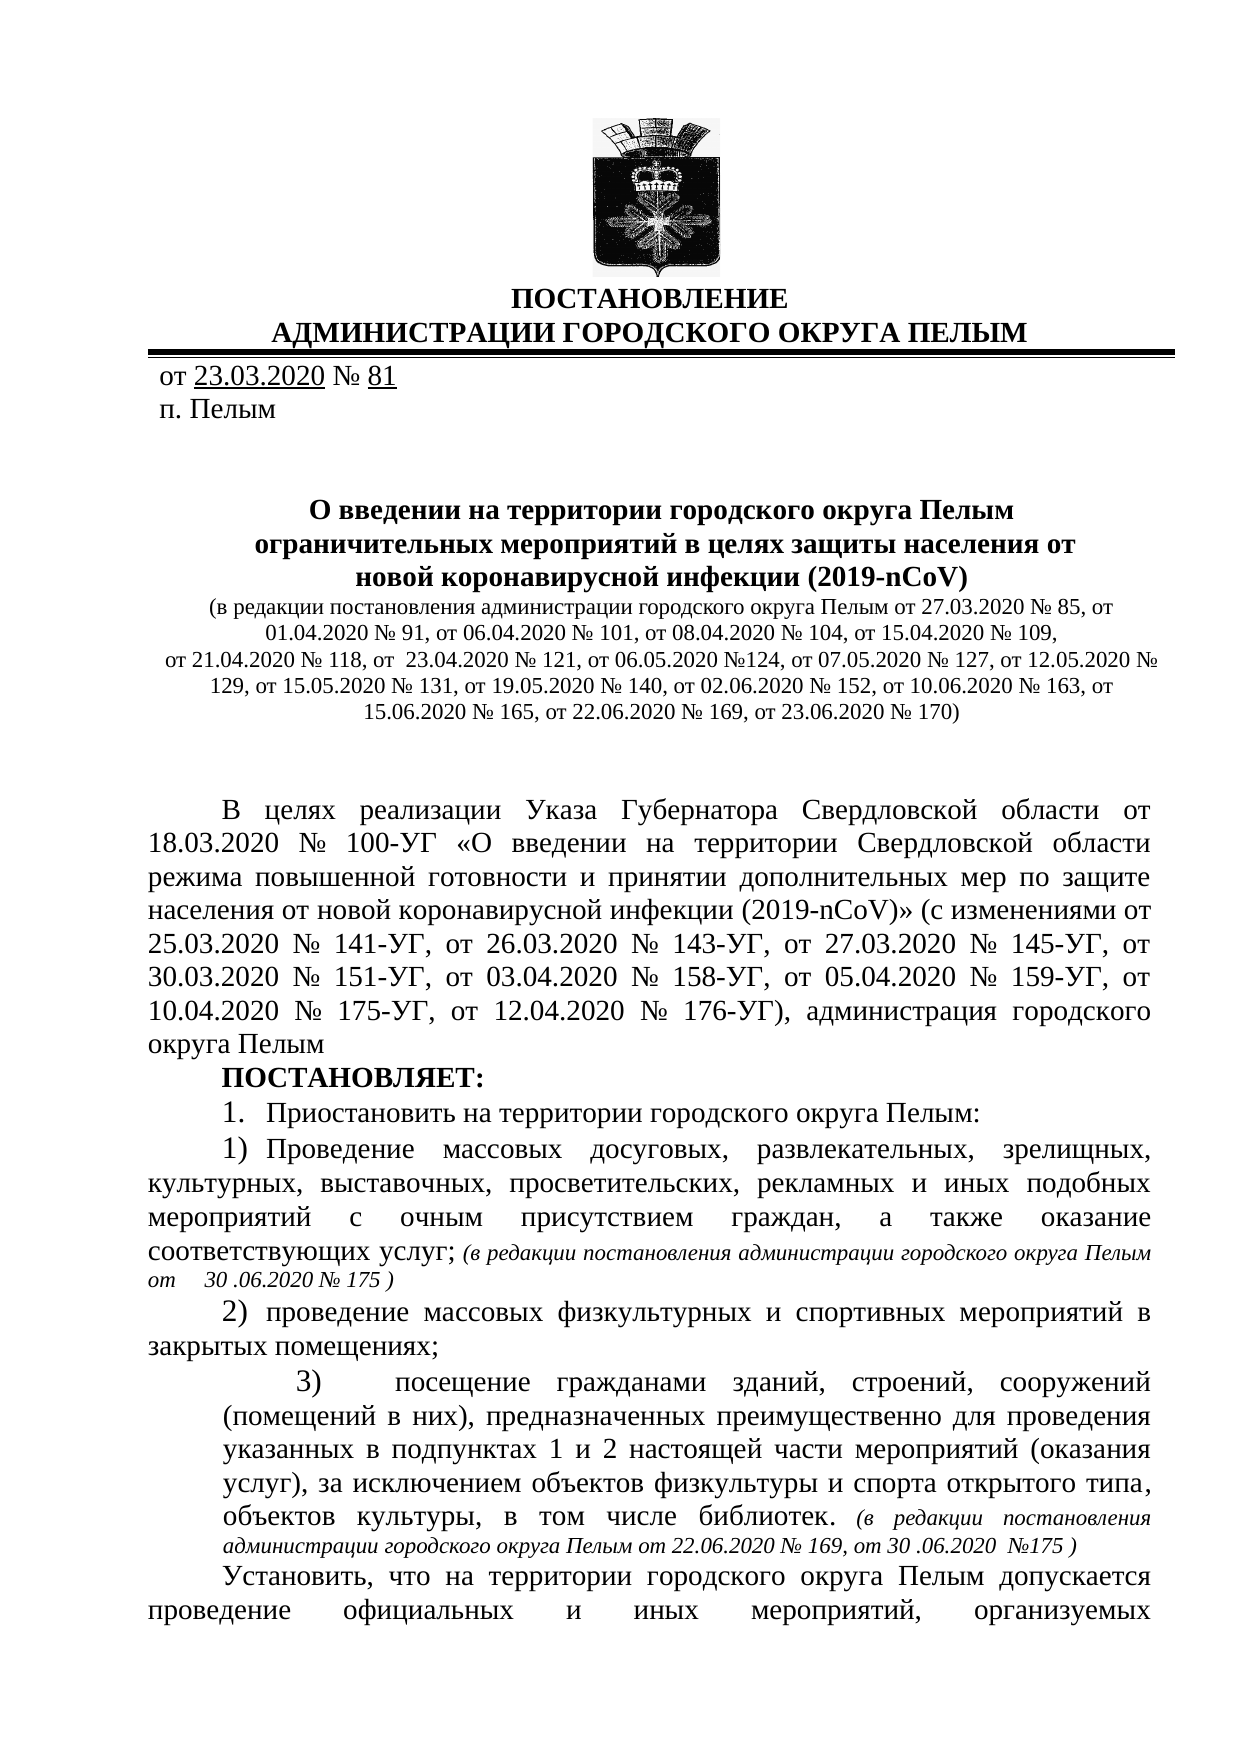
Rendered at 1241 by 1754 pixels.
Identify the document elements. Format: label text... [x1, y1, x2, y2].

text В целях реализации Указа Губернатора Свердловской области от 18.03.2020 № 100-УГ «О введении на территории Свердловской области режима повышенной готовности и принятии дополнительных мер по защите населения от новой коронавирусной инфекции (2019-nCoV)» (с изменениями от 25.03.2020 № 141-УГ, от 26.03.2020 № 143-УГ, от 27.03.2020 № 145-УГ, от 30.03.2020 № 151-УГ, от 03.04.2020 № 158-УГ, от 05.04.2020 № 159-УГ, от 10.04.2020 № 175-УГ, от 12.04.2020 № 176-УГ), администрация городского округа Пелым [148, 792, 1152, 1060]
text ПОСТАНОВЛЯЕТ: [148, 1060, 1152, 1094]
text АДМИНИСТРАЦИИ ГОРОДСКОГО ОКРУГА ПЕЛЫМ [148, 315, 1152, 349]
list Приостановить на территории городского округа Пелым: [148, 1094, 1152, 1129]
table_header от 23.03.2020 № 81 п. Пелым О введении на территории городского округа Пелым ограничительных мероприятий в целях защиты населения от новой коронавирусной инфекции (2019-nCoV) (в редакции постановления администрации городского округа Пелым от 27.03.2020 № 85, от 01.04.2020 № 91, от 06.04.2020 № 101, от 08.04.2020 № 104, от 15.04.2020 № 109, от 21.04.2020 № 118, от 23.04.2020 № 121, от 06.05.2020 №124, от 07.05.2020 № 127, от 12.05.2020 № 129, от 15.05.2020 № 131, от 19.05.2020 № 140, от 02.06.2020 № 152, от 10.06.2020 № 163, от 15.06.2020 № 165, от 22.06.2020 № 169, от 23.06.2020 № 170) [148, 358, 1175, 758]
picture [592, 118, 721, 277]
text ПОСТАНОВЛЕНИЕ [148, 118, 1152, 315]
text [148, 1558, 1152, 1626]
list посещение гражданами зданий, строений, сооружений (помещений в них), предназначенных преимущественно для проведения указанных в подпунктах 1 и 2 настоящей части мероприятий (оказания услуг), за исключением объектов физкультуры и спорта открытого типа, объектов культуры, в том числе библиотек. (в редакции постановления администрации городского округа Пелым от 22.06.2020 № 169, от 30 .06.2020 №175 ) [223, 1362, 1152, 1558]
list Проведение массовых досуговых, развлекательных, зрелищных, культурных, выставочных, просветительских, рекламных и иных подобных мероприятий с очным присутствием граждан, а также оказание соответствующих услуг; (в редакции постановления администрации городского округа Пелым от 30 .06.2020 № 175 ) [148, 1129, 1152, 1292]
list проведение массовых физкультурных и спортивных мероприятий в закрытых помещениях; [148, 1292, 1152, 1362]
